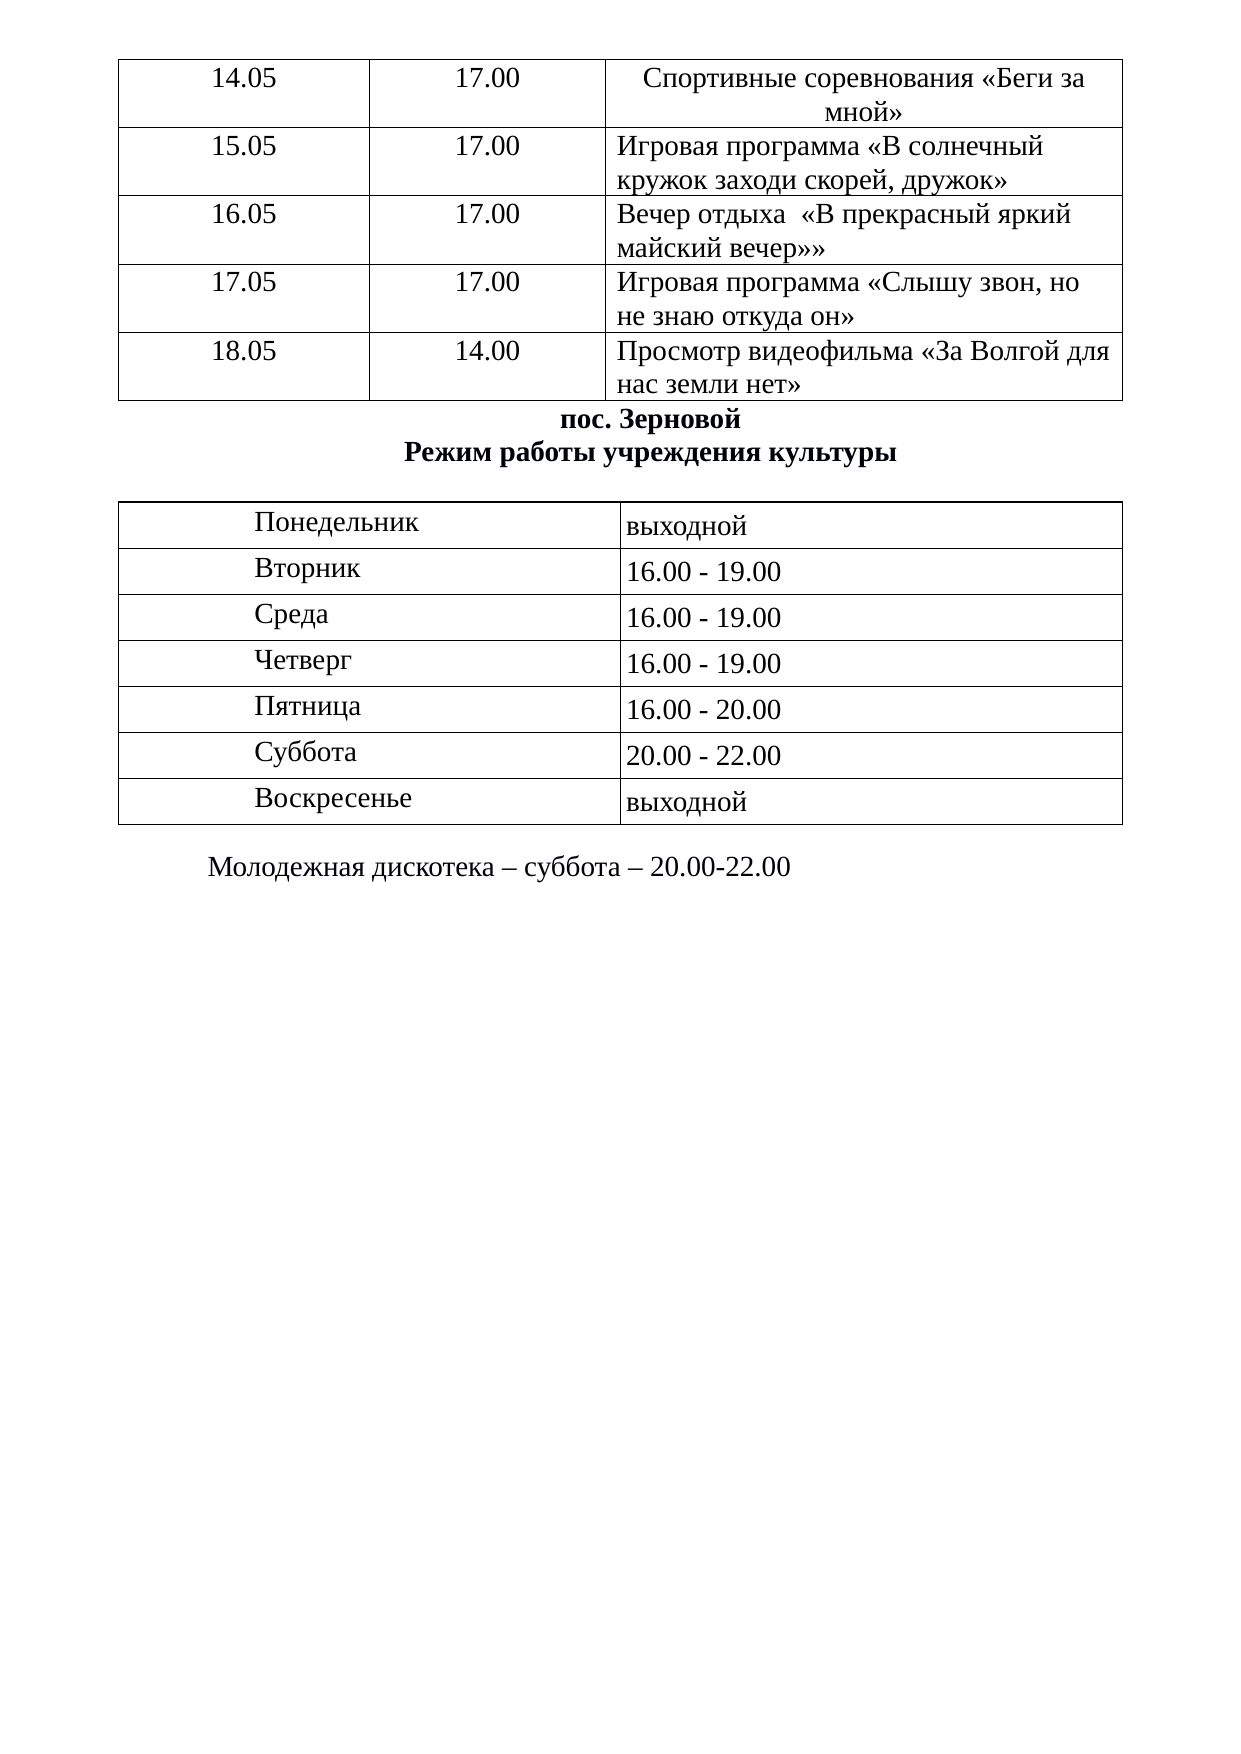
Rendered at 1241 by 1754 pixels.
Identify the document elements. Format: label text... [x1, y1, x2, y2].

text Молодежная дискотека – суббота – 20.00-22.00 [120, 849, 1181, 882]
table_cell 16.00 - 19.00 [621, 549, 1122, 593]
table_cell Просмотр видеофильма «За Волгой для нас земли нет» [606, 333, 1122, 400]
table_cell выходной [621, 779, 1122, 824]
table_cell 18.05 [119, 333, 369, 400]
table_cell 16.00 - 19.00 [621, 595, 1122, 639]
table_header Понедельник [119, 503, 620, 547]
table_cell 15.05 [119, 128, 369, 195]
table_cell 17.00 [370, 128, 605, 195]
table_cell Спортивные соревнования «Беги за мной» [606, 60, 1122, 127]
table_header выходной [621, 503, 1122, 547]
table_cell Четверг [119, 641, 620, 686]
table_cell Воскресенье [119, 779, 620, 824]
text пос. Зерновой [120, 401, 1181, 434]
table_cell Вторник [119, 549, 620, 593]
table_cell 16.00 - 19.00 [621, 641, 1122, 686]
text Режим работы учреждения культуры [120, 434, 1181, 468]
table_cell 17.00 [370, 196, 605, 263]
table_cell 16.05 [119, 196, 369, 263]
table_cell Суббота [119, 733, 620, 778]
table_cell 17.00 [370, 265, 605, 332]
table_cell Среда [119, 595, 620, 639]
table_cell 14.00 [370, 333, 605, 400]
table_cell Пятница [119, 687, 620, 732]
table_cell Игровая программа «Слышу звон, но не знаю откуда он» [606, 265, 1122, 332]
table_cell 20.00 - 22.00 [621, 733, 1122, 778]
table_cell 16.00 - 20.00 [621, 687, 1122, 732]
table_cell Игровая программа «В солнечный кружок заходи скорей, дружок» [606, 128, 1122, 195]
table_cell 14.05 [119, 60, 369, 127]
table_cell 17.00 [370, 60, 605, 127]
table_cell Вечер отдыха «В прекрасный яркий майский вечер»»оРо [606, 196, 1122, 263]
table_cell 17.05 [119, 265, 369, 332]
